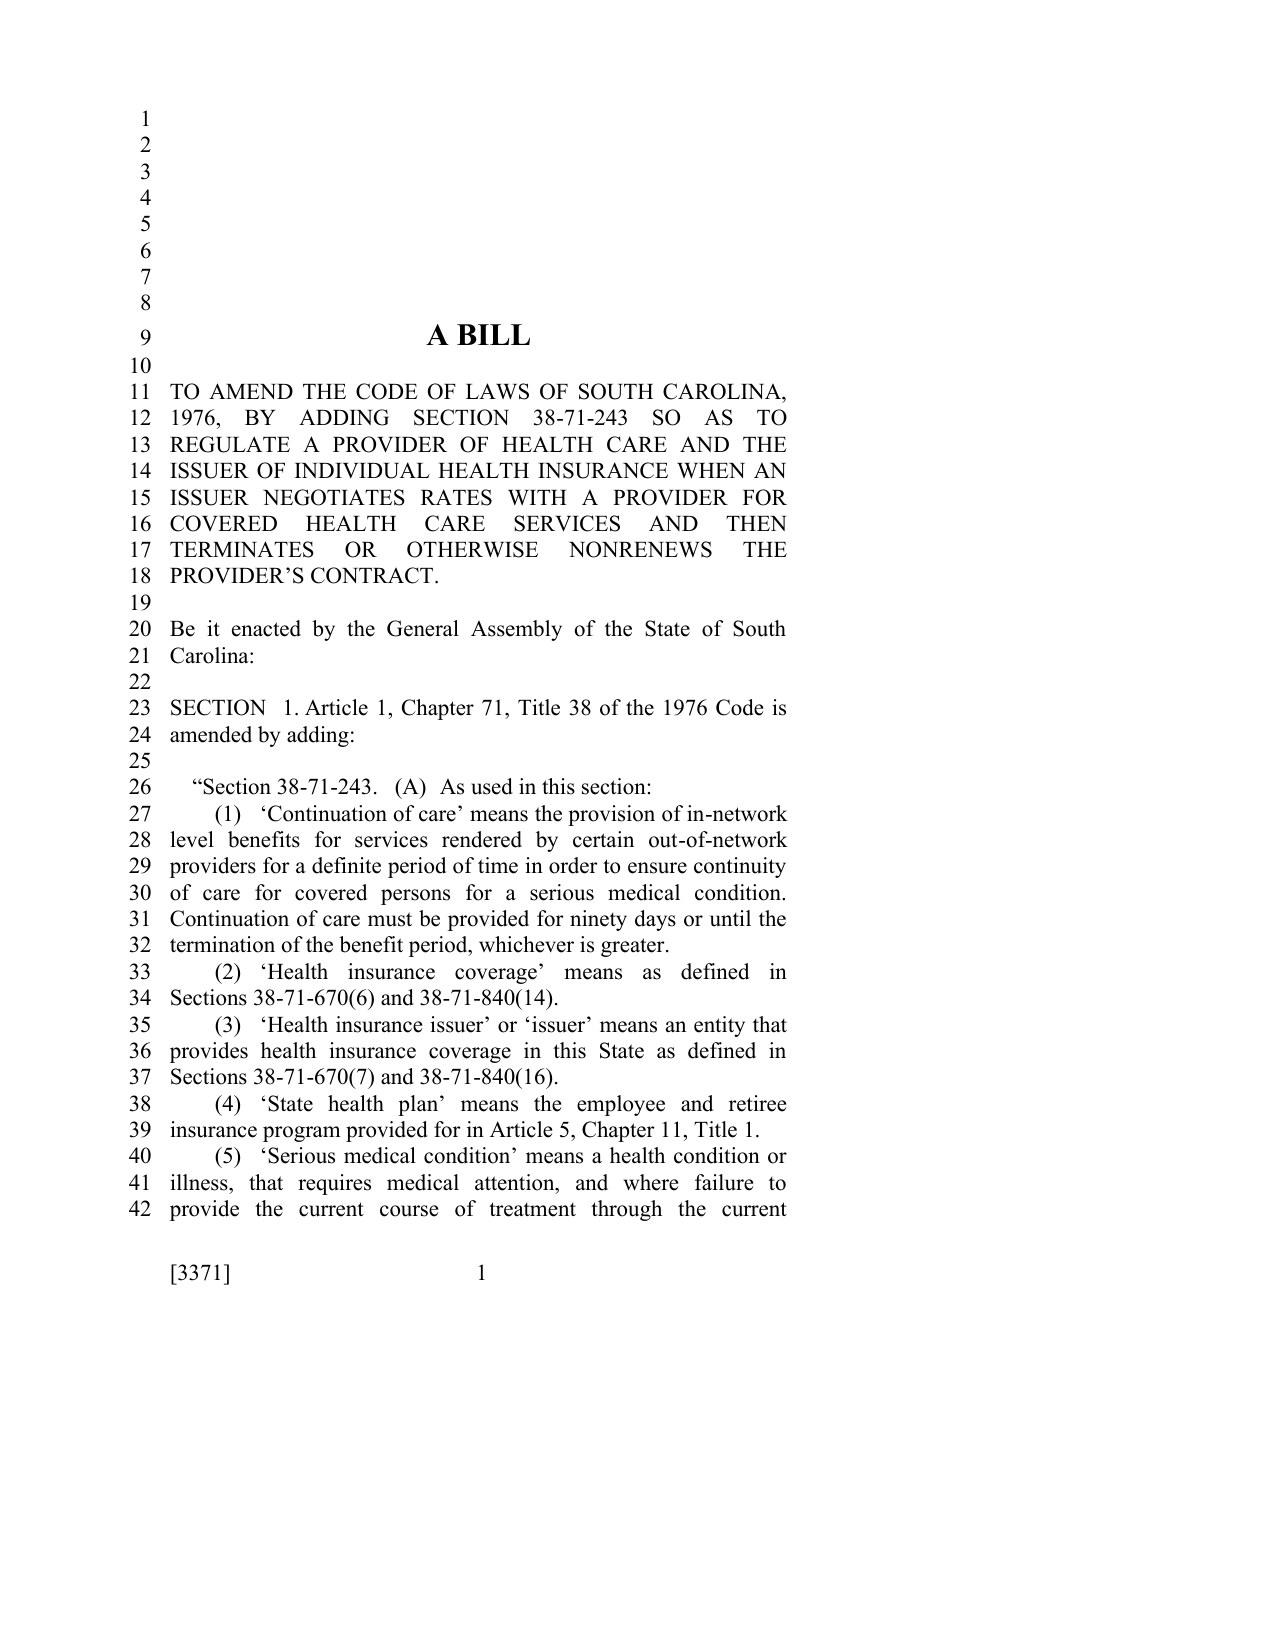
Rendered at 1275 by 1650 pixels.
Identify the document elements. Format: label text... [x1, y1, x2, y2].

text Be it enacted by the General Assembly of the State of South Carolina: [169, 615, 787, 668]
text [169, 1142, 787, 1221]
text (4) ‘State health plan’ means the employee and retiree insurance program provided for in Article 5, Chapter 11, Title 1. [169, 1090, 787, 1142]
text (2) ‘Health insurance coverage’ means as defined in Sections 38-71-670(6) and 38-71-840(14). [169, 958, 787, 1011]
text (1) ‘Continuation of care’ means the provision of in-network level benefits for services rendered by certain out-of-network providers for a definite period of time in order to ensure continuity of care for covered persons for a serious medical condition. Continuation of care must be provided for ninety days or until the termination of the benefit period, whichever is greater. [169, 800, 787, 958]
text A BILL [169, 316, 787, 352]
text SECTION 1. Article 1, Chapter 71, Title 38 of the 1976 Code is amended by adding: [169, 694, 787, 747]
text TO AMEND THE CODE OF LAWS OF SOUTH CAROLINA, 1976, BY ADDING SECTION 38-71-243 SO AS TO REGULATE A PROVIDER OF HEALTH CARE AND THE ISSUER OF INDIVIDUAL HEALTH INSURANCE WHEN AN ISSUER NEGOTIATES RATES WITH A PROVIDER FOR COVERED HEALTH CARE SERVICES AND THEN TERMINATES OR OTHERWISE NONRENEWS THE PROVIDER’S CONTRACT. [169, 378, 787, 589]
text “Section 38-71-243. (A) As used in this section: [169, 773, 787, 800]
text (3) ‘Health insurance issuer’ or ‘issuer’ means an entity that provides health insurance coverage in this State as defined in Sections 38-71-670(7) and 38-71-840(16). [169, 1011, 787, 1090]
